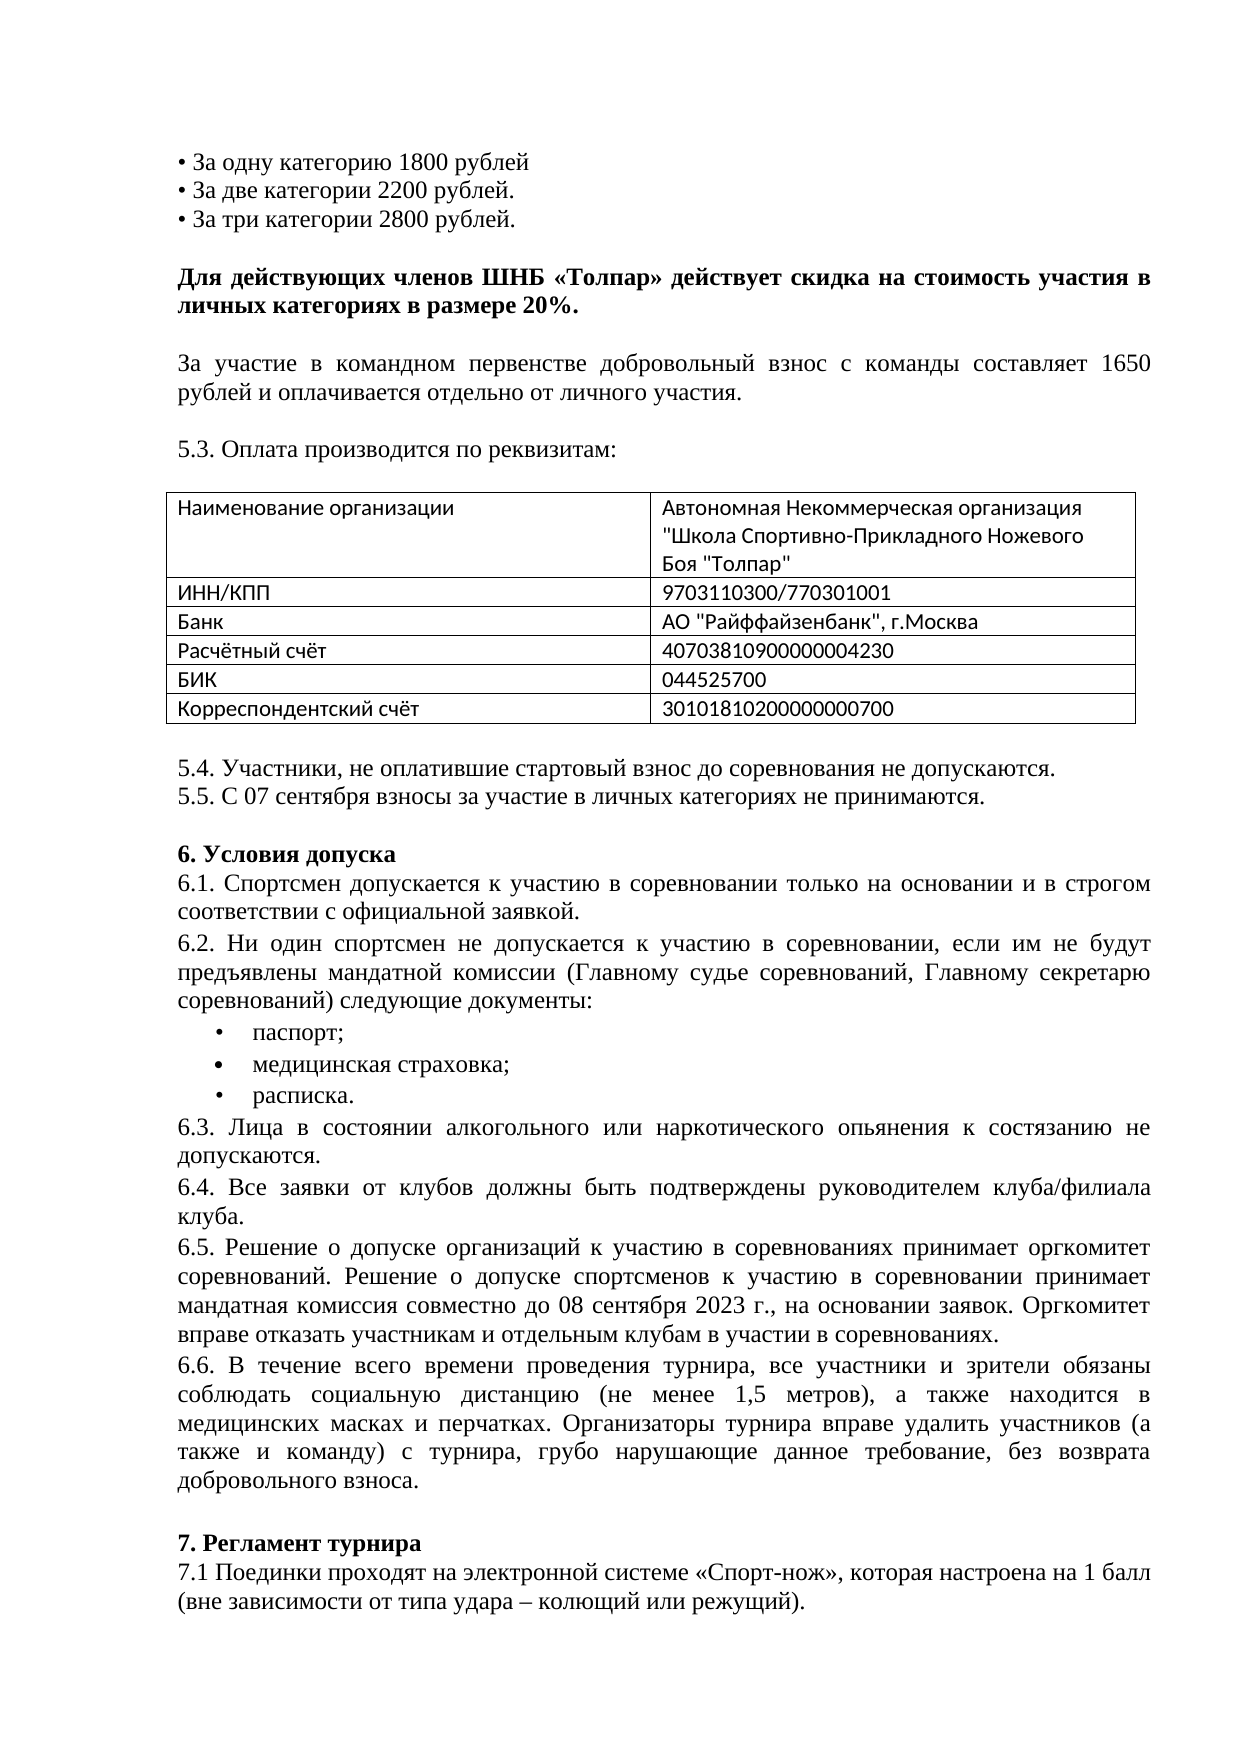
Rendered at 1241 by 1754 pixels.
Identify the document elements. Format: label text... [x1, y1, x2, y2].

text 5.5. С 07 сентября взносы за участие в личных категориях не принимаются. [177, 781, 1152, 810]
text • За две категории 2200 рублей. [177, 176, 1152, 204]
table_cell АО "Райффайзенбанк", г.Москва [651, 607, 1135, 635]
text Для действующих членов ШНБ «Толпар» действует скидка на стоимость участия в личных категориях в размере 20%. [177, 262, 1152, 319]
text 6.6. В течение всего времени проведения турнира, все участники и зрители обязаны соблюдать социальную дистанцию (не менее 1,5 метров), а также находится в медицинских масках и перчатках. Организаторы турнира вправе удалить участников (а также и команду) с турнира, грубо нарушающие данное требование, без возврата добровольного взноса. [177, 1350, 1152, 1494]
table_cell 9703110300/770301001 [651, 578, 1135, 606]
table_header Автономная Некоммерческая организация "Школа Спортивно-Прикладного Ножевого Боя "Толпар" [651, 493, 1135, 577]
text • За одну категорию 1800 рублей [177, 147, 1152, 176]
text 6.3. Лица в состоянии алкогольного или наркотического опьянения к состязанию не допускаются. [177, 1112, 1152, 1169]
table_cell Расчётный счёт [167, 636, 650, 664]
text 5.3. Оплата производится по реквизитам: [177, 434, 1152, 463]
text 6.5. Решение о допуске организаций к участию в соревнованиях принимает оргкомитет соревнований. Решение о допуске спортсменов к участию в соревновании принимает мандатная комиссия совместно до 08 сентября 2023 г., на основании заявок. Оргкомитет вправе отказать участникам и отдельным клубам в участии в соревнованиях. [177, 1232, 1152, 1347]
table_cell 30101810200000000700 [651, 694, 1135, 723]
text 5.4. Участники, не оплатившие стартовый взнос до соревнования не допускаются. [177, 753, 1152, 781]
list паспорт; [215, 1017, 1152, 1046]
text • За три категории 2800 рублей. [177, 204, 1152, 233]
list расписка. [215, 1080, 1152, 1109]
table_cell БИК [167, 665, 650, 693]
table_cell 044525700 [651, 665, 1135, 693]
table_cell Банк [167, 607, 650, 635]
text 6.1. Спортсмен допускается к участию в соревновании только на основании и в строгом соответствии с официальной заявкой. [177, 868, 1152, 925]
table_header Наименование организации [167, 493, 650, 577]
table_cell ИНН/КПП [167, 578, 650, 606]
text 6.2. Ни один спортсмен не допускается к участию в соревновании, если им не будут предъявлены мандатной комиссии (Главному судье соревнований, Главному секретарю соревнований) следующие документы: [177, 928, 1152, 1014]
text 7.1 Поединки проходят на электронной системе «Спорт-нож», которая настроена на 1 балл (вне зависимости от типа удара – колющий или режущий). [177, 1557, 1152, 1614]
list медицинская страховка; [215, 1049, 1152, 1077]
table_cell Корреспондентский счёт [167, 694, 650, 723]
text 6.4. Все заявки от клубов должны быть подтверждены руководителем клуба/филиала клуба. [177, 1172, 1152, 1229]
text За участие в командном первенстве добровольный взнос с команды составляет 1650 рублей и оплачивается отдельно от личного участия. [177, 348, 1152, 406]
table_cell 40703810900000004230 [651, 636, 1135, 664]
text 7. Регламент турнира [177, 1528, 1152, 1557]
text 6. Условия допуска [177, 839, 1152, 868]
